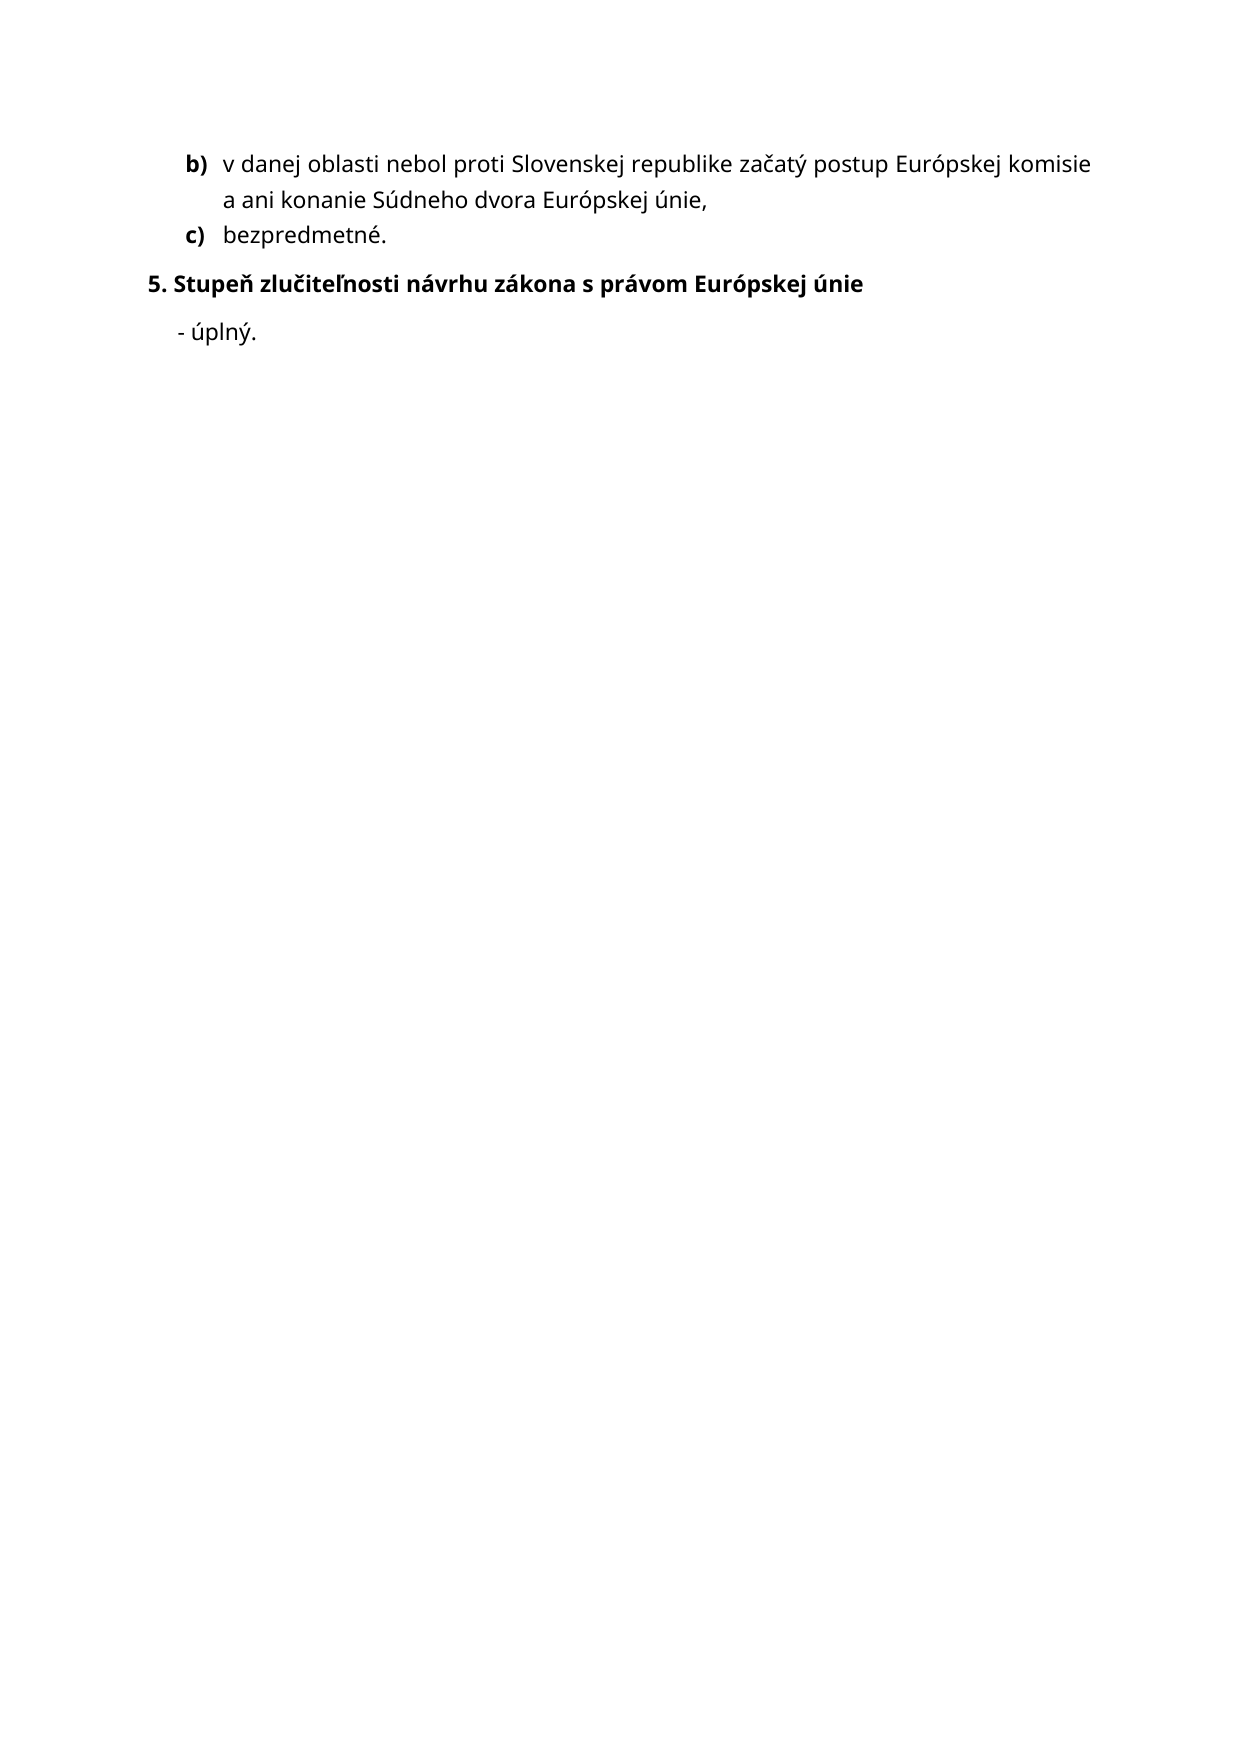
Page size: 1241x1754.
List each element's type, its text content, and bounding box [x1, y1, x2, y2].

list bezpredmetné. [185, 219, 1093, 251]
list v danej oblasti nebol proti Slovenskej republike začatý postup Európskej komisie a ani konanie Súdneho dvora Európskej únie, [185, 148, 1093, 215]
text - úplný. [148, 316, 1093, 348]
text 5. Stupeň zlučiteľnosti návrhu zákona s právom Európskej únie [148, 268, 1093, 299]
